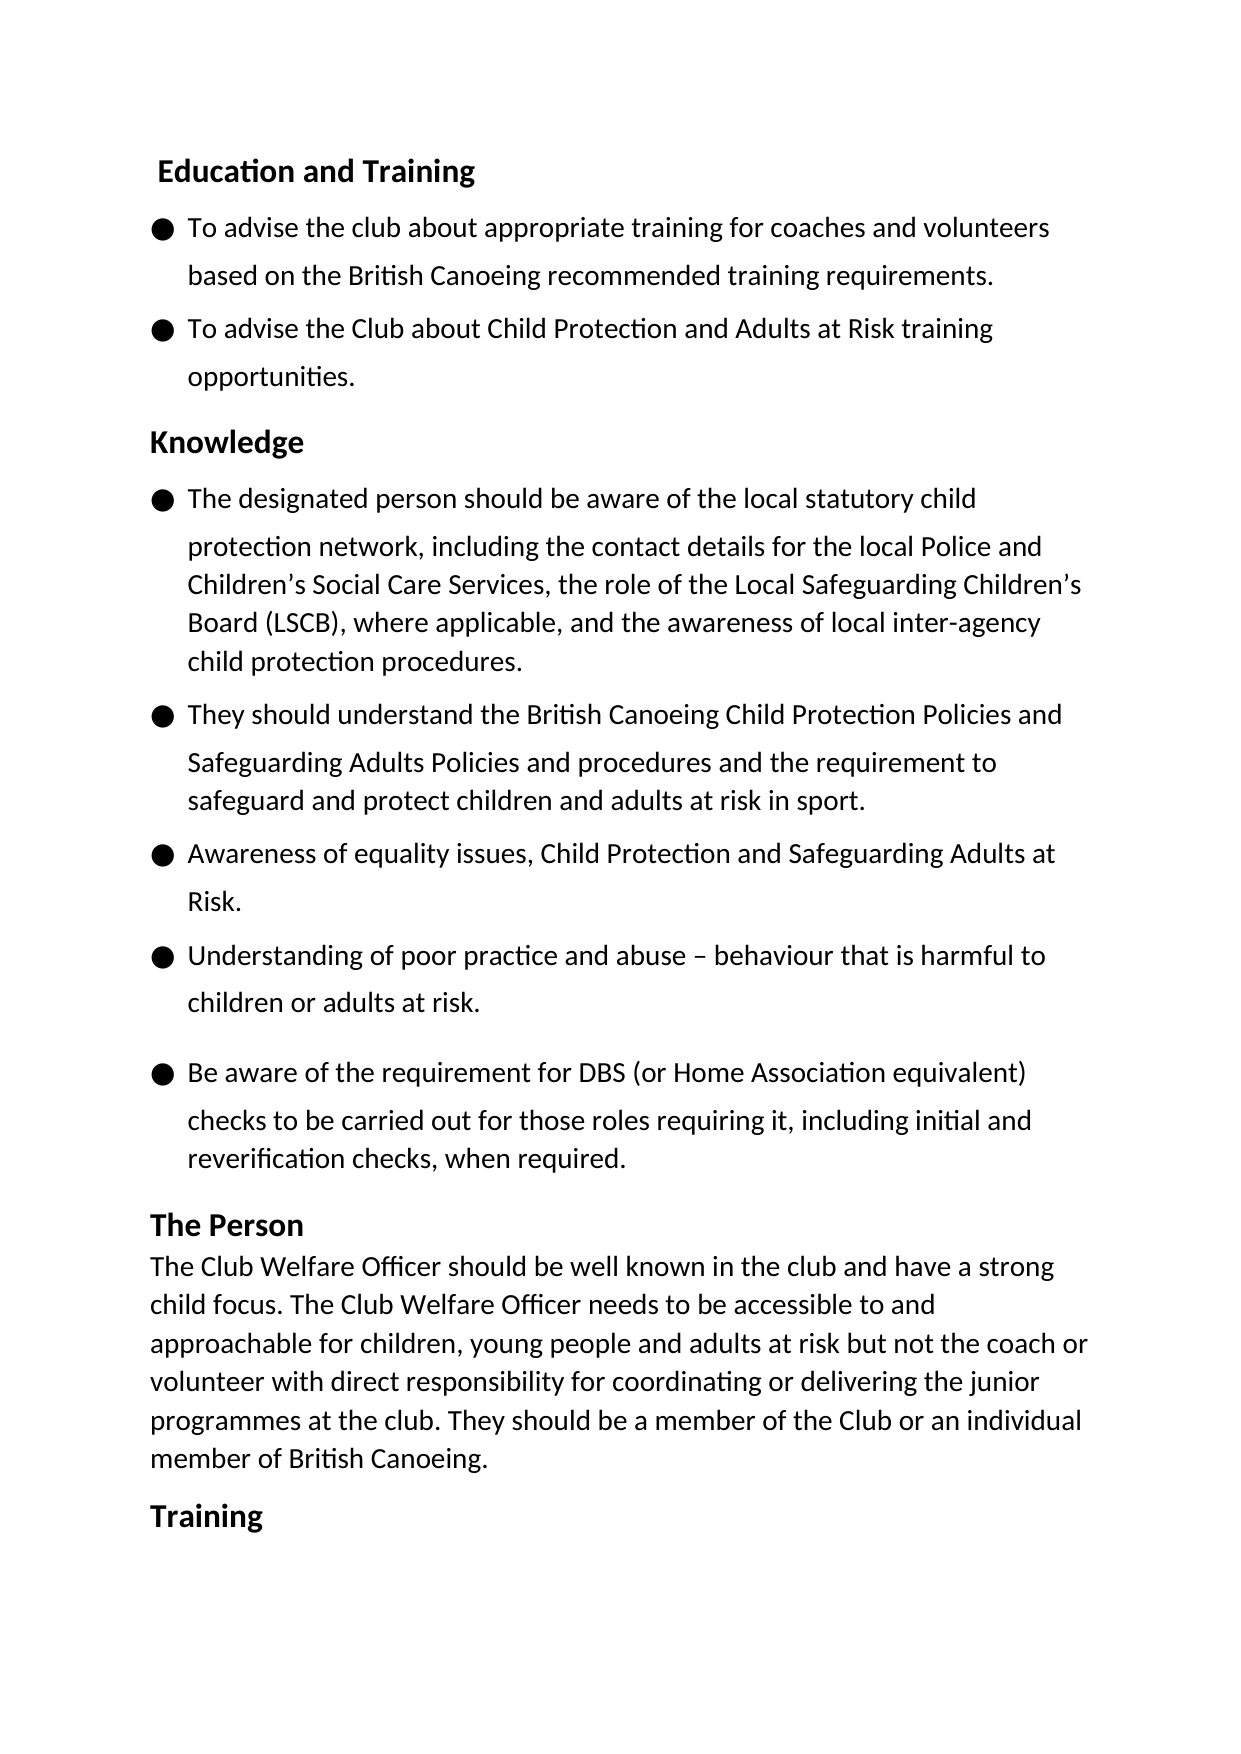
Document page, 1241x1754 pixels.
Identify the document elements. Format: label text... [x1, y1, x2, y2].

list To advise the club about appropriate training for coaches and volunteers based on the British Canoeing recommended training requirements. [150, 194, 1090, 292]
subtitle The Person [150, 1204, 1090, 1245]
list The designated person should be aware of the local statutory child protection network, including the contact details for the local Police and Children’s Social Care Services, the role of the Local Safeguarding Children’s Board (LSCB), where applicable, and the awareness of local inter-agency child protection procedures. [150, 465, 1090, 678]
list Be aware of the requirement for DBS (or Home Association equivalent) checks to be carried out for those roles requiring it, including initial and reverification checks, when required. [150, 1039, 1090, 1176]
text The Club Welfare Officer should be well known in the club and have a strong child focus. The Club Welfare Officer needs to be accessible to and approachable for children, young people and adults at risk but not the coach or volunteer with direct responsibility for coordinating or delivering the junior programmes at the club. They should be a member of the Club or an individual member of British Canoeing. [150, 1248, 1090, 1476]
text Training [150, 1495, 1090, 1536]
subtitle Knowledge [150, 421, 1090, 462]
list They should understand the British Canoeing Child Protection Policies and Safeguarding Adults Policies and procedures and the requirement to safeguard and protect children and adults at risk in sport. [150, 681, 1090, 818]
list Awareness of equality issues, Child Protection and Safeguarding Adults at Risk. [150, 821, 1090, 919]
list Understanding of poor practice and abuse – behaviour that is harmful to children or adults at risk. [150, 922, 1090, 1020]
list To advise the Club about Child Protection and Adults at Risk training opportunities. [150, 295, 1090, 393]
subtitle Education and Training [150, 150, 1090, 191]
